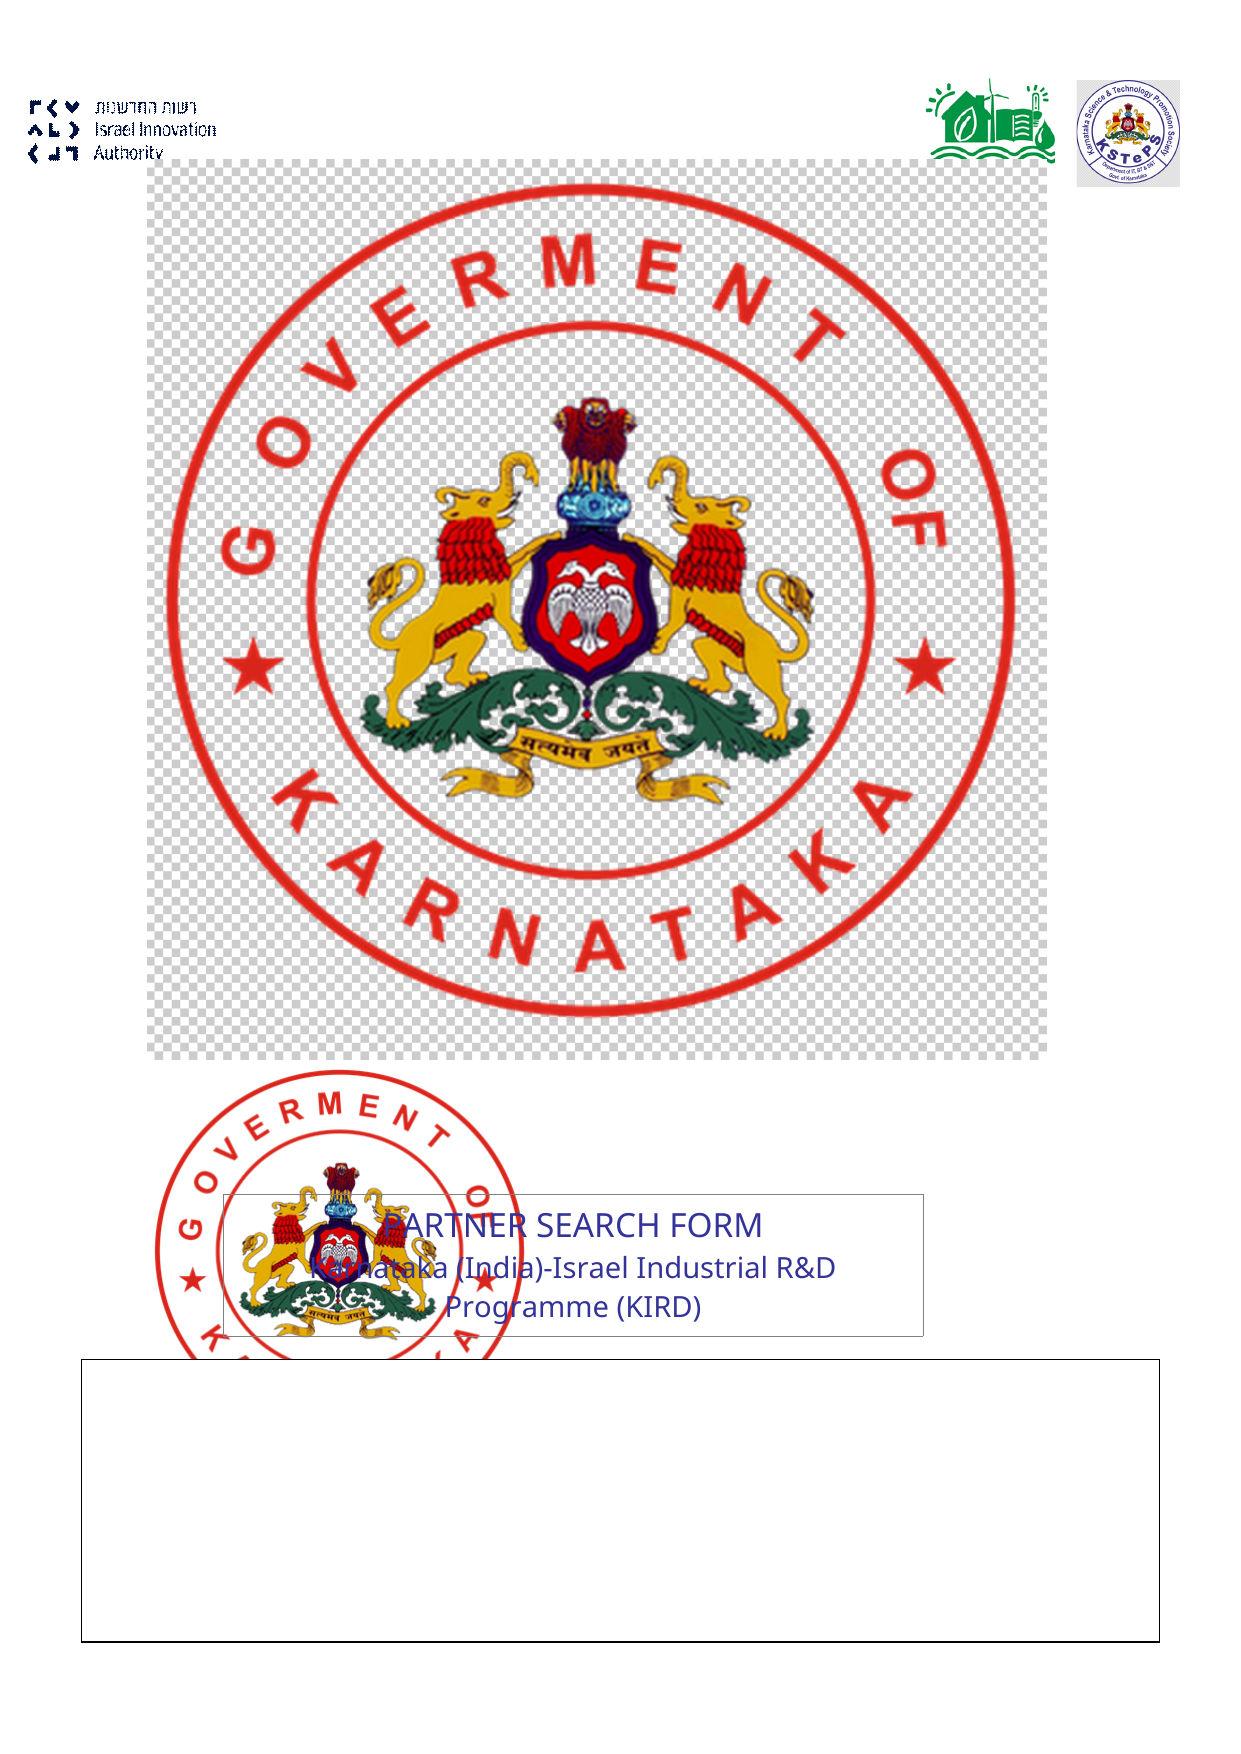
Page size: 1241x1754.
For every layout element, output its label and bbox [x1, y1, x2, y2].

picture [1076, 80, 1180, 187]
table_cell [82, 1360, 1159, 1641]
picture [224, 1195, 538, 1336]
picture [24, 78, 1055, 1359]
